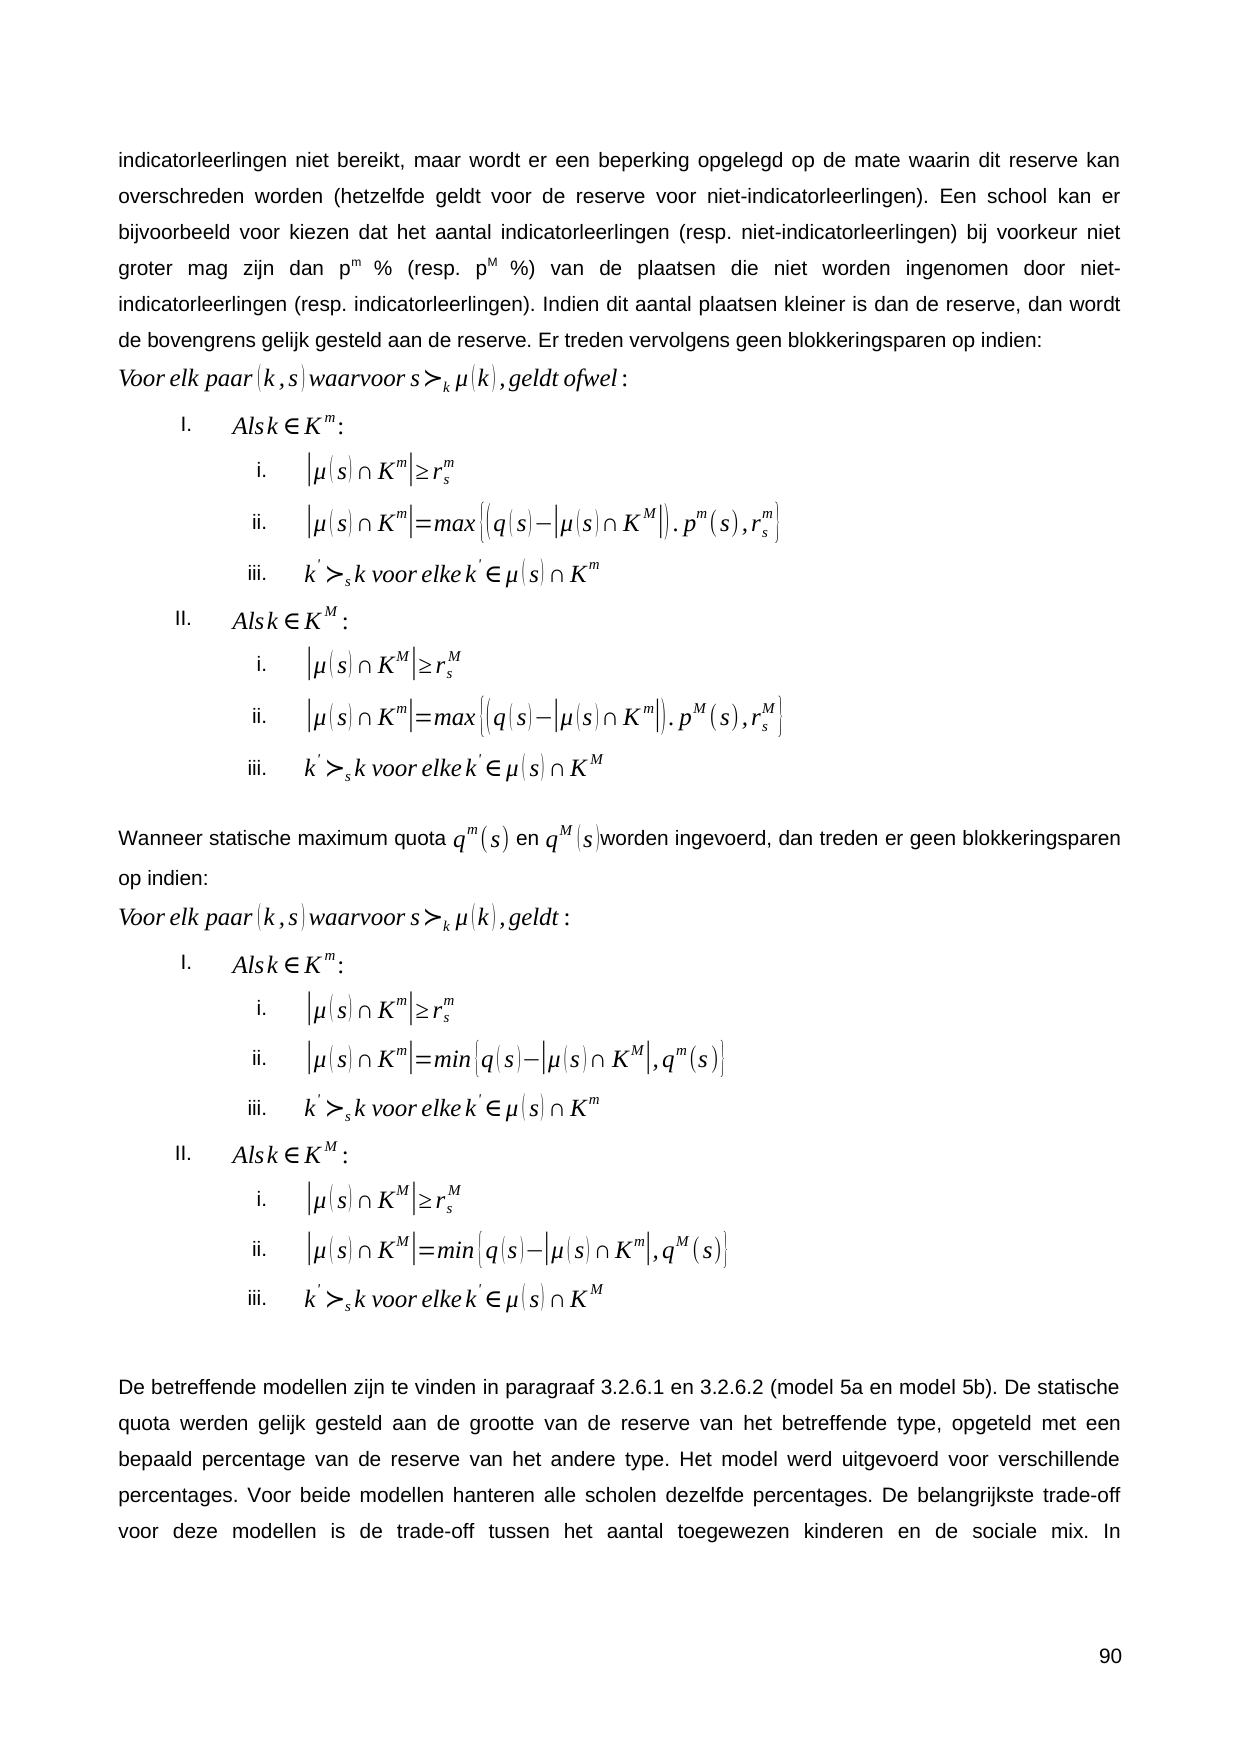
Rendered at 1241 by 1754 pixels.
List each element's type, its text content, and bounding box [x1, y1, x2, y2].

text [118, 1375, 1122, 1543]
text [118, 148, 1122, 351]
text Wanneer statische maximum quota en worden ingevoerd, dan treden er geen blokkeringsparen op indien: [118, 821, 1122, 890]
